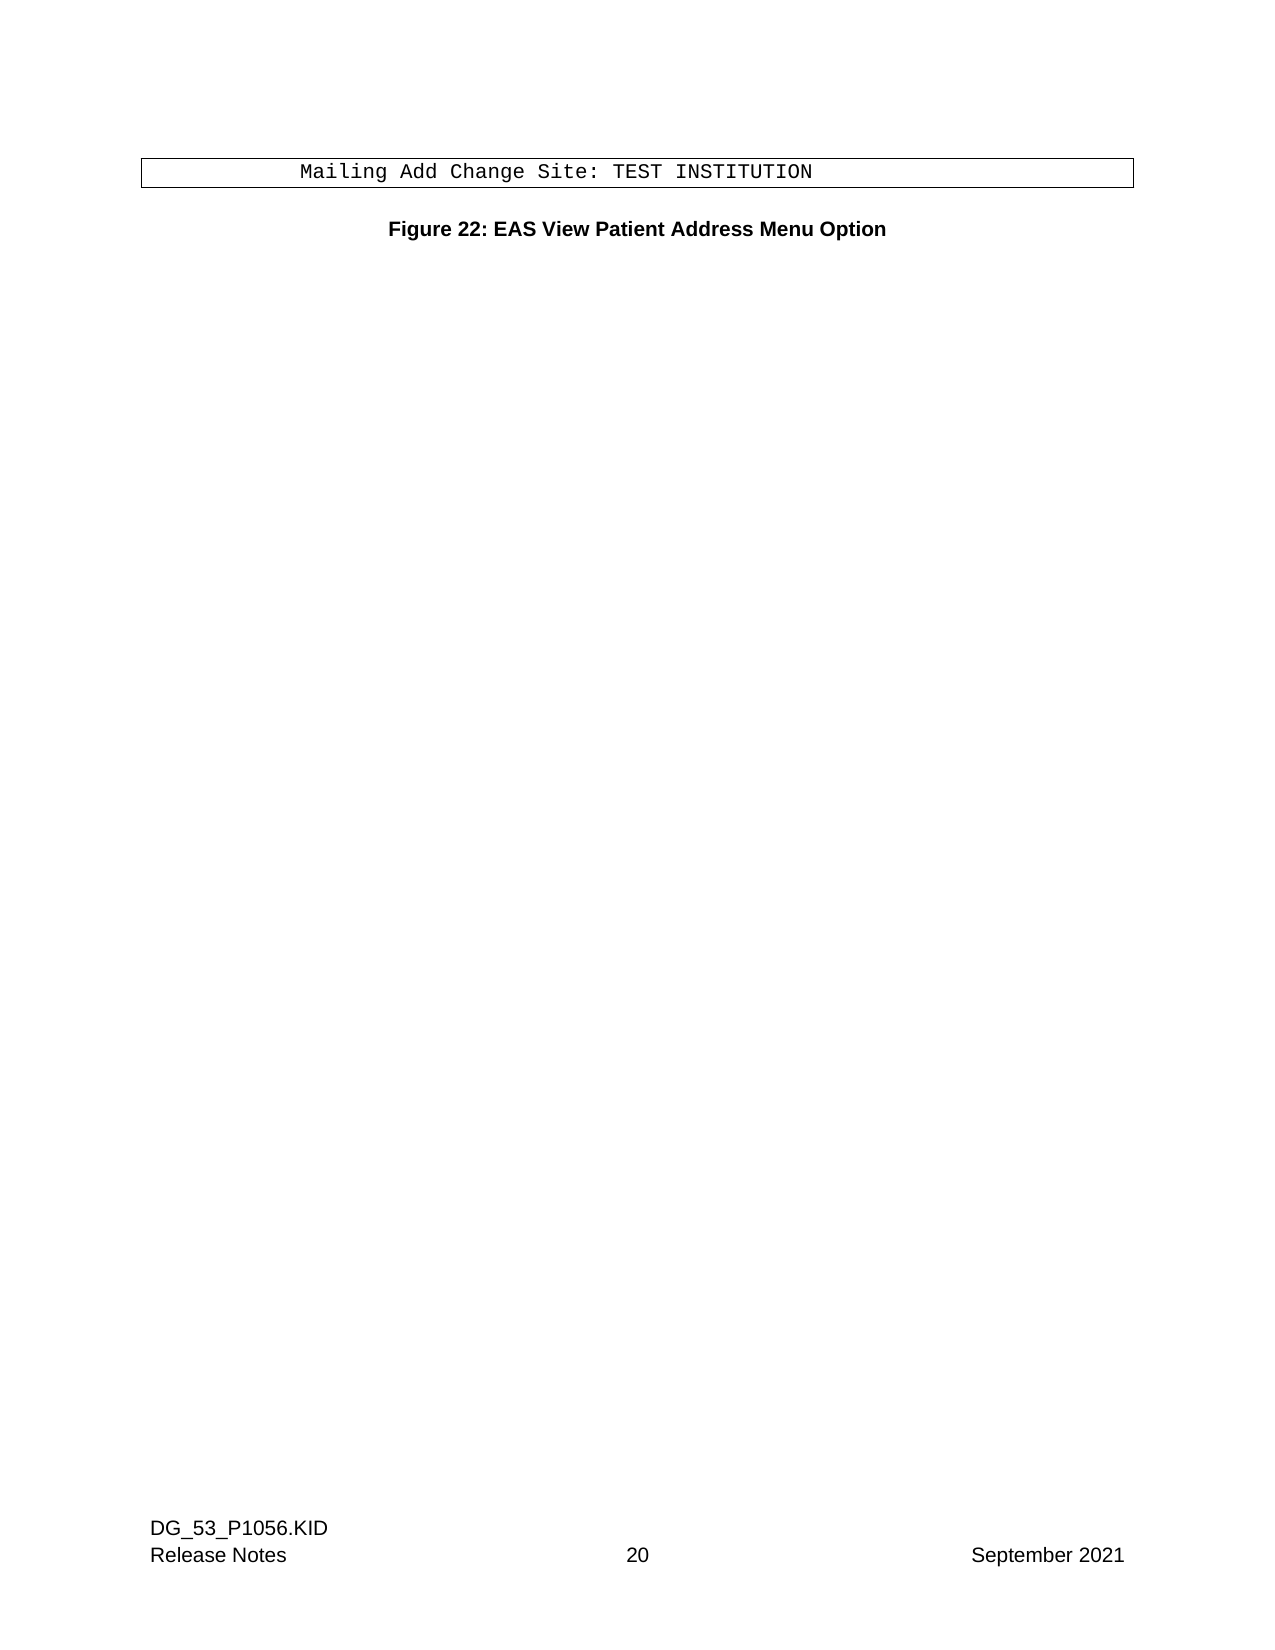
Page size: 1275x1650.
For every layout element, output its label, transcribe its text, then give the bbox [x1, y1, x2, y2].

text Figure 22: EAS View Patient Address Menu Option [150, 216, 1125, 240]
text Mailing Add Change Site: TEST INSTITUTION [142, 159, 1133, 187]
